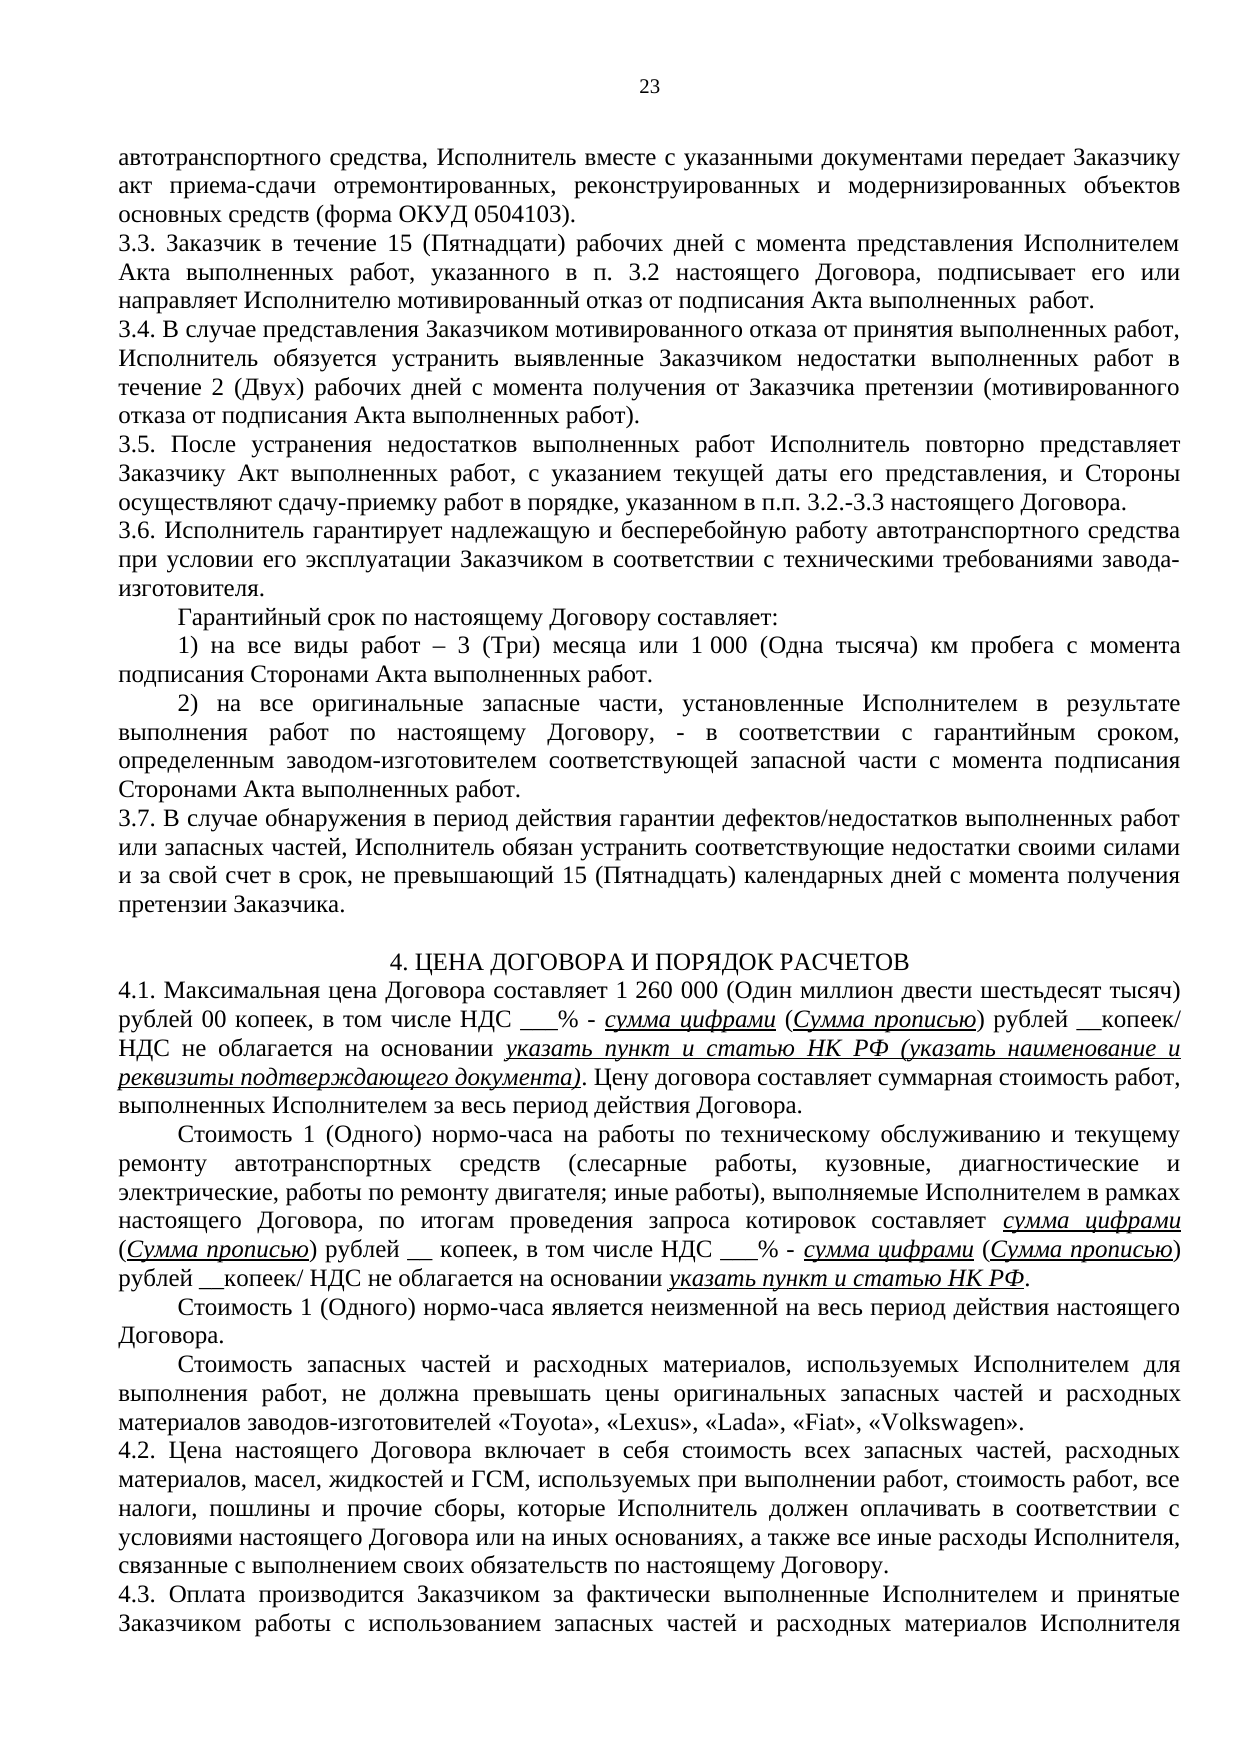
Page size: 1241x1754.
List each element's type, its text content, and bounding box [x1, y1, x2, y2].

text 2) на все оригинальные запасные части, установленные Исполнителем в результате выполнения работ по настоящему Договору, - в соответствии с гарантийным сроком, определенным заводом-изготовителем соответствующей запасной части с момента подписания Сторонами Акта выполненных работ. [118, 688, 1181, 803]
text 3.6. Исполнитель гарантирует надлежащую и бесперебойную работу автотранспортного средства при условии его эксплуатации Заказчиком в соответствии с техническими требованиями завода-изготовителя. [118, 515, 1181, 602]
text 3.4. В случае представления Заказчиком мотивированного отказа от принятия выполненных работ, Исполнитель обязуется устранить выявленные Заказчиком недостатки выполненных работ в течение 2 (Двух) рабочих дней с момента получения от Заказчика претензии (мотивированного отказа от подписания Акта выполненных работ). [118, 314, 1181, 429]
text Стоимость запасных частей и расходных материалов, используемых Исполнителем для выполнения работ, не должна превышать цены оригинальных запасных частей и расходных материалов заводов-изготовителей «Toyota», «Lexus», «Lada», «Fiat», «Volkswagen». [118, 1349, 1181, 1435]
text 3.7. В случае обнаружения в период действия гарантии дефектов/недостатков выполненных работ или запасных частей, Исполнитель обязан устранить соответствующие недостатки своими силами и за свой счет в срок, не превышающий 15 (Пятнадцать) календарных дней с момента получения претензии Заказчика. [118, 803, 1181, 918]
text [118, 142, 1181, 228]
text 3.5. После устранения недостатков выполненных работ Исполнитель повторно представляет Заказчику Акт выполненных работ, с указанием текущей даты его представления, и Стороны осуществляют сдачу-приемку работ в порядке, указанном в п.п. 3.2.-3.3 настоящего Договора. [118, 429, 1181, 515]
text Стоимость 1 (Одного) нормо-часа на работы по техническому обслуживанию и текущему ремонту автотранспортных средств (слесарные работы, кузовные, диагностические и электрические, работы по ремонту двигателя; иные работы), выполняемые Исполнителем в рамках настоящего Договора, по итогам проведения запроса котировок составляет сумма цифрами (Сумма прописью) рублей __ копеек, в том числе НДС ___% - сумма цифрами (Сумма прописью) рублей __копеек/ НДС не облагается на основании указать пункт и статью НК РФ. [118, 1119, 1181, 1292]
text 4. ЦЕНА ДОГОВОРА И ПОРЯДОК РАСЧЕТОВ [118, 947, 1181, 975]
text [118, 1579, 1181, 1637]
text 3.3. Заказчик в течение 15 (Пятнадцати) рабочих дней с момента представления Исполнителем Акта выполненных работ, указанного в п. 3.2 настоящего Договора, подписывает его или направляет Исполнителю мотивированный отказ от подписания Акта выполненных работ. [118, 228, 1181, 314]
text Стоимость 1 (Одного) нормо-часа является неизменной на весь период действия настоящего Договора. [118, 1292, 1181, 1349]
text 4.2. Цена настоящего Договора включает в себя стоимость всех запасных частей, расходных материалов, масел, жидкостей и ГСМ, используемых при выполнении работ, стоимость работ, все налоги, пошлины и прочие сборы, которые Исполнитель должен оплачивать в соответствии с условиями настоящего Договора или на иных основаниях, а также все иные расходы Исполнителя, связанные с выполнением своих обязательств по настоящему Договору. [118, 1435, 1181, 1579]
text 4.1. Максимальная цена Договора составляет 1 260 000 (Один миллион двести шестьдесят тысяч) рублей 00 копеек, в том числе НДС ___% - сумма цифрами (Сумма прописью) рублей __копеек/ НДС не облагается на основании указать пункт и статью НК РФ (указать наименование и реквизиты подтверждающего документа). Цену договора составляет суммарная стоимость работ, выполненных Исполнителем за весь период действия Договора. [118, 975, 1181, 1119]
text Гарантийный срок по настоящему Договору составляет: [118, 602, 1181, 630]
text 1) на все виды работ – 3 (Три) месяца или 1 000 (Одна тысяча) км пробега с момента подписания Сторонами Акта выполненных работ. [118, 630, 1181, 688]
